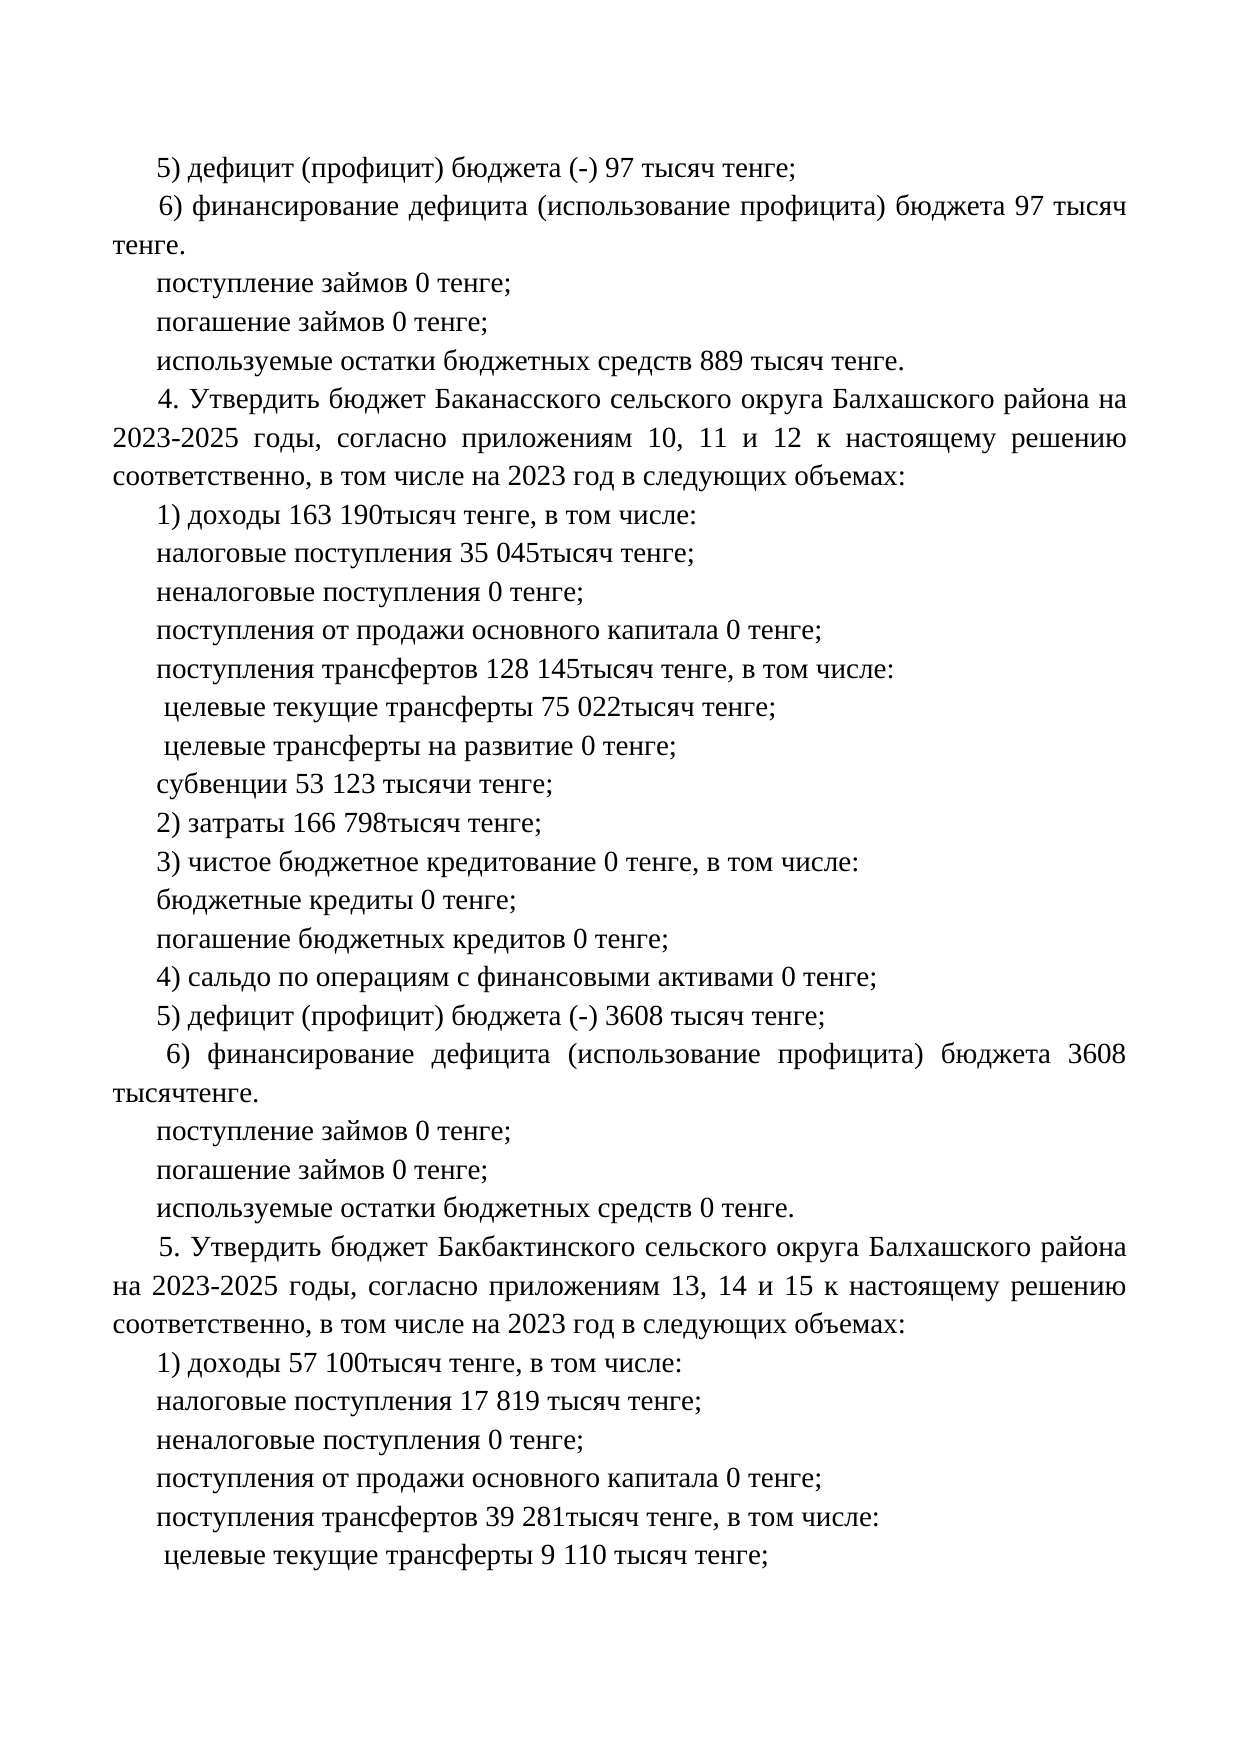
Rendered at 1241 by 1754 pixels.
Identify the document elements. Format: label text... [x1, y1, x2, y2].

text погашение займов 0 тенге; [112, 1152, 1128, 1186]
text 6) финансирование дефицита (использование профицита) бюджета 97 тысяч тенге. [112, 188, 1128, 261]
text бюджетные кредиты 0 тенге; [112, 882, 1128, 916]
text целевые текущие трансферты 9 110 тысяч тенге; [112, 1537, 1128, 1571]
text налоговые поступления 17 819 тысяч тенге; [112, 1383, 1128, 1417]
text используемые остатки бюджетных средств 0 тенге. [112, 1191, 1128, 1224]
text неналоговые поступления 0 тенге; [112, 1422, 1128, 1455]
text целевые трансферты на развитие 0 тенге; [112, 728, 1128, 762]
text 1) доходы 57 100тысяч тенге, в том числе: [112, 1345, 1128, 1378]
text неналоговые поступления 0 тенге; [112, 574, 1128, 607]
text целевые текущие трансферты 75 022тысяч тенге; [112, 689, 1128, 723]
text погашение займов 0 тенге; [112, 304, 1128, 338]
text поступление займов 0 тенге; [112, 1113, 1128, 1147]
text поступления от продажи основного капитала 0 тенге; [112, 612, 1128, 646]
text 4) сальдо по операциям с финансовыми активами 0 тенге; [112, 959, 1128, 993]
text 4. Утвердить бюджет Баканасского сельского округа Балхашского района на 2023-2025 годы, согласно приложениям 10, 11 и 12 к настоящему решению соответственно, в том числе на 2023 год в следующих объемах: [112, 381, 1128, 492]
text поступление займов 0 тенге; [112, 266, 1128, 299]
text 5) дефицит (профицит) бюджета (-) 97 тысяч тенге; [112, 150, 1128, 183]
text 5. Утвердить бюджет Бакбактинского сельского округа Балхашского района на 2023-2025 годы, согласно приложениям 13, 14 и 15 к настоящему решению соответственно, в том числе на 2023 год в следующих объемах: [112, 1229, 1128, 1340]
text 6) финансирование дефицита (использование профицита) бюджета 3608 тысячтенге. [112, 1036, 1128, 1108]
text 5) дефицит (профицит) бюджета (-) 3608 тысяч тенге; [112, 998, 1128, 1031]
text 1) доходы 163 190тысяч тенге, в том числе: [112, 497, 1128, 530]
text поступления трансфертов 128 145тысяч тенге, в том числе: [112, 651, 1128, 684]
text поступления от продажи основного капитала 0 тенге; [112, 1460, 1128, 1494]
text 2) затраты 166 798тысяч тенге; [112, 805, 1128, 839]
text погашение бюджетных кредитов 0 тенге; [112, 921, 1128, 954]
text 3) чистое бюджетное кредитование 0 тенге, в том числе: [112, 844, 1128, 877]
text используемые остатки бюджетных средств 889 тысяч тенге. [112, 343, 1128, 376]
text налоговые поступления 35 045тысяч тенге; [112, 535, 1128, 569]
text поступления трансфертов 39 281тысяч тенге, в том числе: [112, 1499, 1128, 1532]
text субвенции 53 123 тысячи тенге; [112, 767, 1128, 800]
